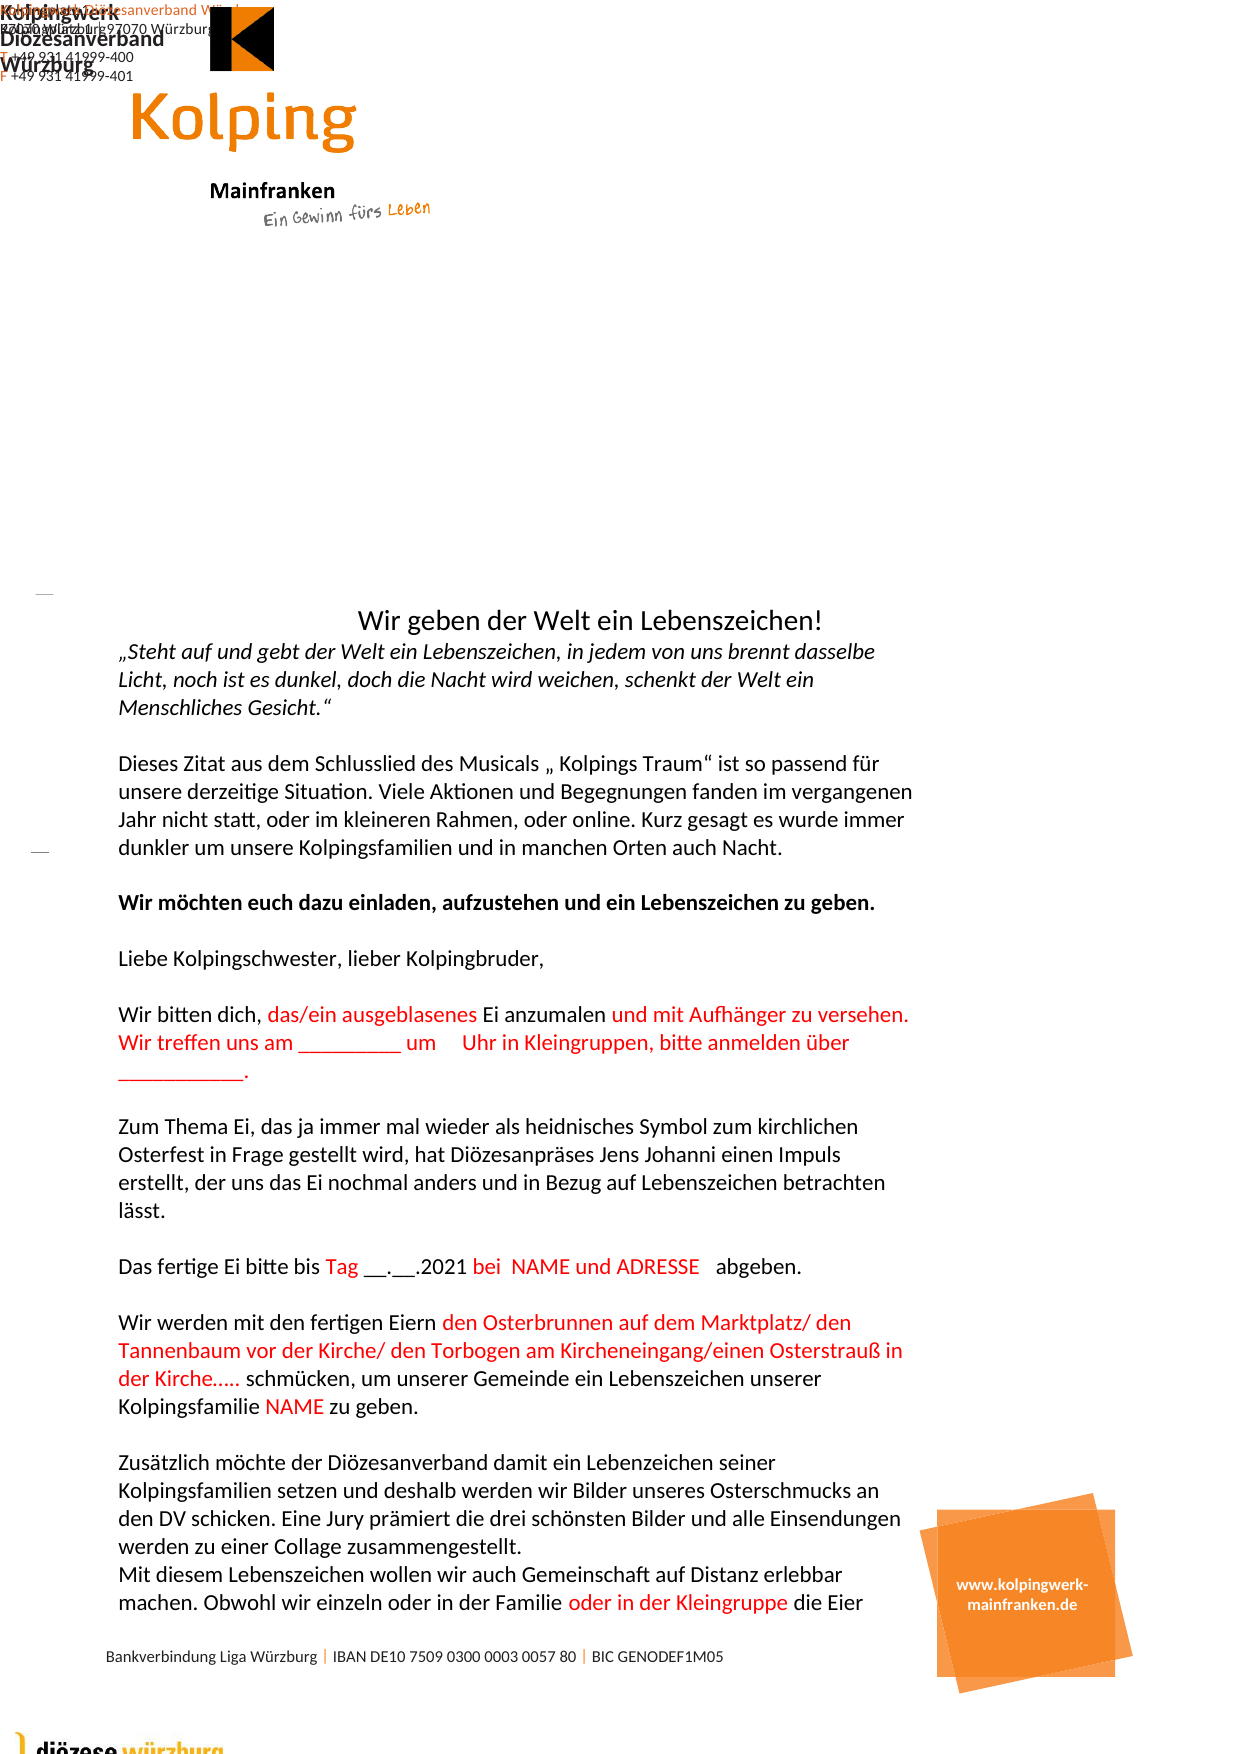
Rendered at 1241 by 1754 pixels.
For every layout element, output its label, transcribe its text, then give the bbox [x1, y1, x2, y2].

text Dieses Zitat aus dem Schlusslied des Musicals „ Kolpings Traum“ ist so passend für unsere derzeitige Situation. Viele Aktionen und Begegnungen fanden im vergangenen Jahr nicht statt, oder im kleineren Rahmen, oder online. Kurz gesagt es wurde immer dunkler um unsere Kolpingsfamilien und in manchen Orten auch Nacht. [118, 749, 916, 861]
text Wir geben der Welt ein Lebenszeichen! [118, 602, 1063, 637]
text Zusätzlich möchte der Diözesanverband damit ein Lebenzeichen seiner Kolpingsfamilien setzen und deshalb werden wir Bilder unseres Osterschmucks an den DV schicken. Eine Jury prämiert die drei schönsten Bilder und alle Einsendungen werden zu einer Collage zusammengestellt. [118, 1448, 916, 1560]
text Zum Thema Ei, das ja immer mal wieder als heidnisches Symbol zum kirchlichen Osterfest in Frage gestellt wird, hat Diözesanpräses Jens Johanni einen Impuls erstellt, der uns das Ei nochmal anders und in Bezug auf Lebenszeichen betrachten lässt. [118, 1112, 916, 1224]
picture [133, 7, 430, 227]
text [118, 1560, 916, 1616]
text Wir treffen uns am _________ um Uhr in Kleingruppen, bitte anmelden über ___________. [118, 1028, 916, 1084]
text Das fertige Ei bitte bis Tag __.__.2021 bei NAME und ADRESSE abgeben. [118, 1252, 916, 1280]
text Wir bitten dich, das/ein ausgeblasenes Ei anzumalen und mit Aufhänger zu versehen. [118, 1000, 916, 1028]
text „Steht auf und gebt der Welt ein Lebenszeichen, in jedem von uns brennt dasselbe Licht, noch ist es dunkel, doch die Nacht wird weichen, schenkt der Welt ein Menschliches Gesicht.“ [118, 637, 916, 721]
text Wir werden mit den fertigen Eiern den Osterbrunnen auf dem Marktplatz/ den Tannenbaum vor der Kirche/ den Torbogen am Kircheneingang/einen Osterstrauß in der Kirche….. schmücken, um unserer Gemeinde ein Lebenszeichen unserer Kolpingsfamilie NAME zu geben. [118, 1308, 916, 1420]
text Liebe Kolpingschwester, lieber Kolpingbruder, [118, 944, 916, 972]
text Wir möchten euch dazu einladen, aufzustehen und ein Lebenszeichen zu geben. [118, 888, 916, 916]
picture [15, 1732, 224, 1754]
